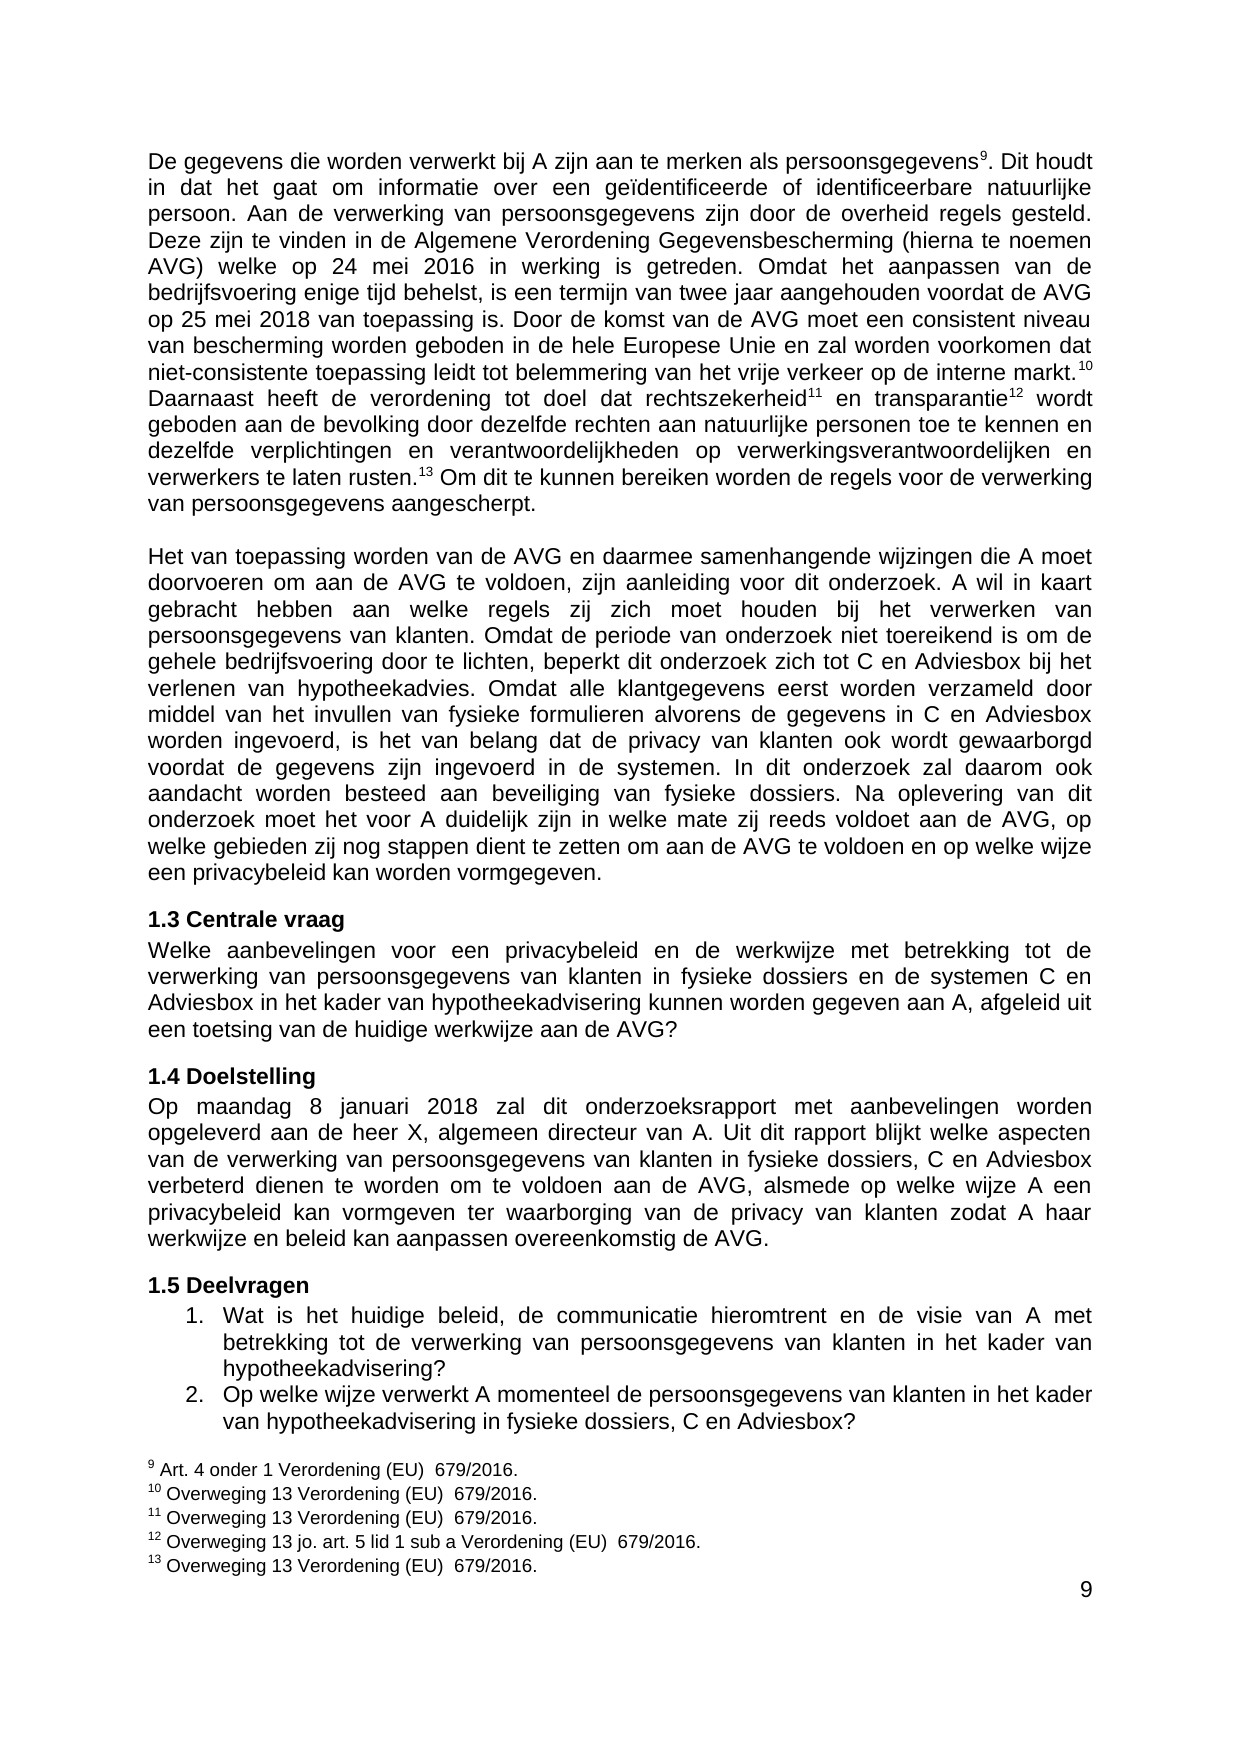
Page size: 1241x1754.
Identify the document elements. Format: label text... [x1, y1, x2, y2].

subtitle 1.5 Deelvragen [148, 1272, 1093, 1298]
text Op maandag 8 januari 2018 zal dit onderzoeksrapport met aanbevelingen worden opgeleverd aan de heer X, algemeen directeur van A. Uit dit rapport blijkt welke aspecten van de verwerking van persoonsgegevens van klanten in fysieke dossiers, C en Adviesbox verbeterd dienen te worden om te voldoen aan de AVG, alsmede op welke wijze A een privacybeleid kan vormgeven ter waarborging van de privacy van klanten zodat A haar werkwijze en beleid kan aanpassen overeenkomstig de AVG. [148, 1093, 1093, 1251]
text De gegevens die worden verwerkt bij A zijn aan te merken als persoonsgegevens. Dit houdt in dat het gaat om informatie over een geïdentificeerde of identificeerbare natuurlijke persoon. Aan de verwerking van persoonsgegevens zijn door de overheid regels gesteld. Deze zijn te vinden in de Algemene Verordening Gegevensbescherming (hierna te noemen AVG) welke op 24 mei 2016 in werking is getreden. Omdat het aanpassen van de bedrijfsvoering enige tijd behelst, is een termijn van twee jaar aangehouden voordat de AVG op 25 mei 2018 van toepassing is. Door de komst van de AVG moet een consistent niveau van bescherming worden geboden in de hele Europese Unie en zal worden voorkomen dat niet-consistente toepassing leidt tot belemmering van het vrije verkeer op de interne markt. Daarnaast heeft de verordening tot doel dat rechtszekerheid en transparantie wordt geboden aan de bevolking door dezelfde rechten aan natuurlijke personen toe te kennen en dezelfde verplichtingen en verantwoordelijkheden op verwerkingsverantwoordelijken en verwerkers te laten rusten. Om dit te kunnen bereiken worden de regels voor de verwerking van persoonsgegevens aangescherpt. [148, 148, 1093, 517]
subtitle 1.3 Centrale vraag [148, 906, 1093, 933]
subtitle 1.4 Doelstelling [148, 1063, 1093, 1089]
list Wat is het huidige beleid, de communicatie hieromtrent en de visie van A met betrekking tot de verwerking van persoonsgegevens van klanten in het kader van hypotheekadvisering? [185, 1302, 1093, 1381]
list Op welke wijze verwerkt A momenteel de persoonsgegevens van klanten in het kader van hypotheekadvisering in fysieke dossiers, C en Adviesbox? [185, 1381, 1093, 1434]
text Welke aanbevelingen voor een privacybeleid en de werkwijze met betrekking tot de verwerking van persoonsgegevens van klanten in fysieke dossiers en de systemen C en Adviesbox in het kader van hypotheekadvisering kunnen worden gegeven aan A, afgeleid uit een toetsing van de huidige werkwijze aan de AVG? [148, 937, 1093, 1042]
text Het van toepassing worden van de AVG en daarmee samenhangende wijzingen die A moet doorvoeren om aan de AVG te voldoen, zijn aanleiding voor dit onderzoek. A wil in kaart gebracht hebben aan welke regels zij zich moet houden bij het verwerken van persoonsgegevens van klanten. Omdat de periode van onderzoek niet toereikend is om de gehele bedrijfsvoering door te lichten, beperkt dit onderzoek zich tot C en Adviesbox bij het verlenen van hypotheekadvies. Omdat alle klantgegevens eerst worden verzameld door middel van het invullen van fysieke formulieren alvorens de gegevens in C en Adviesbox worden ingevoerd, is het van belang dat de privacy van klanten ook wordt gewaarborgd voordat de gegevens zijn ingevoerd in de systemen. In dit onderzoek zal daarom ook aandacht worden besteed aan beveiliging van fysieke dossiers. Na oplevering van dit onderzoek moet het voor A duidelijk zijn in welke mate zij reeds voldoet aan de AVG, op welke gebieden zij nog stappen dient te zetten om aan de AVG te voldoen en op welke wijze een privacybeleid kan worden vormgegeven. [148, 543, 1093, 886]
